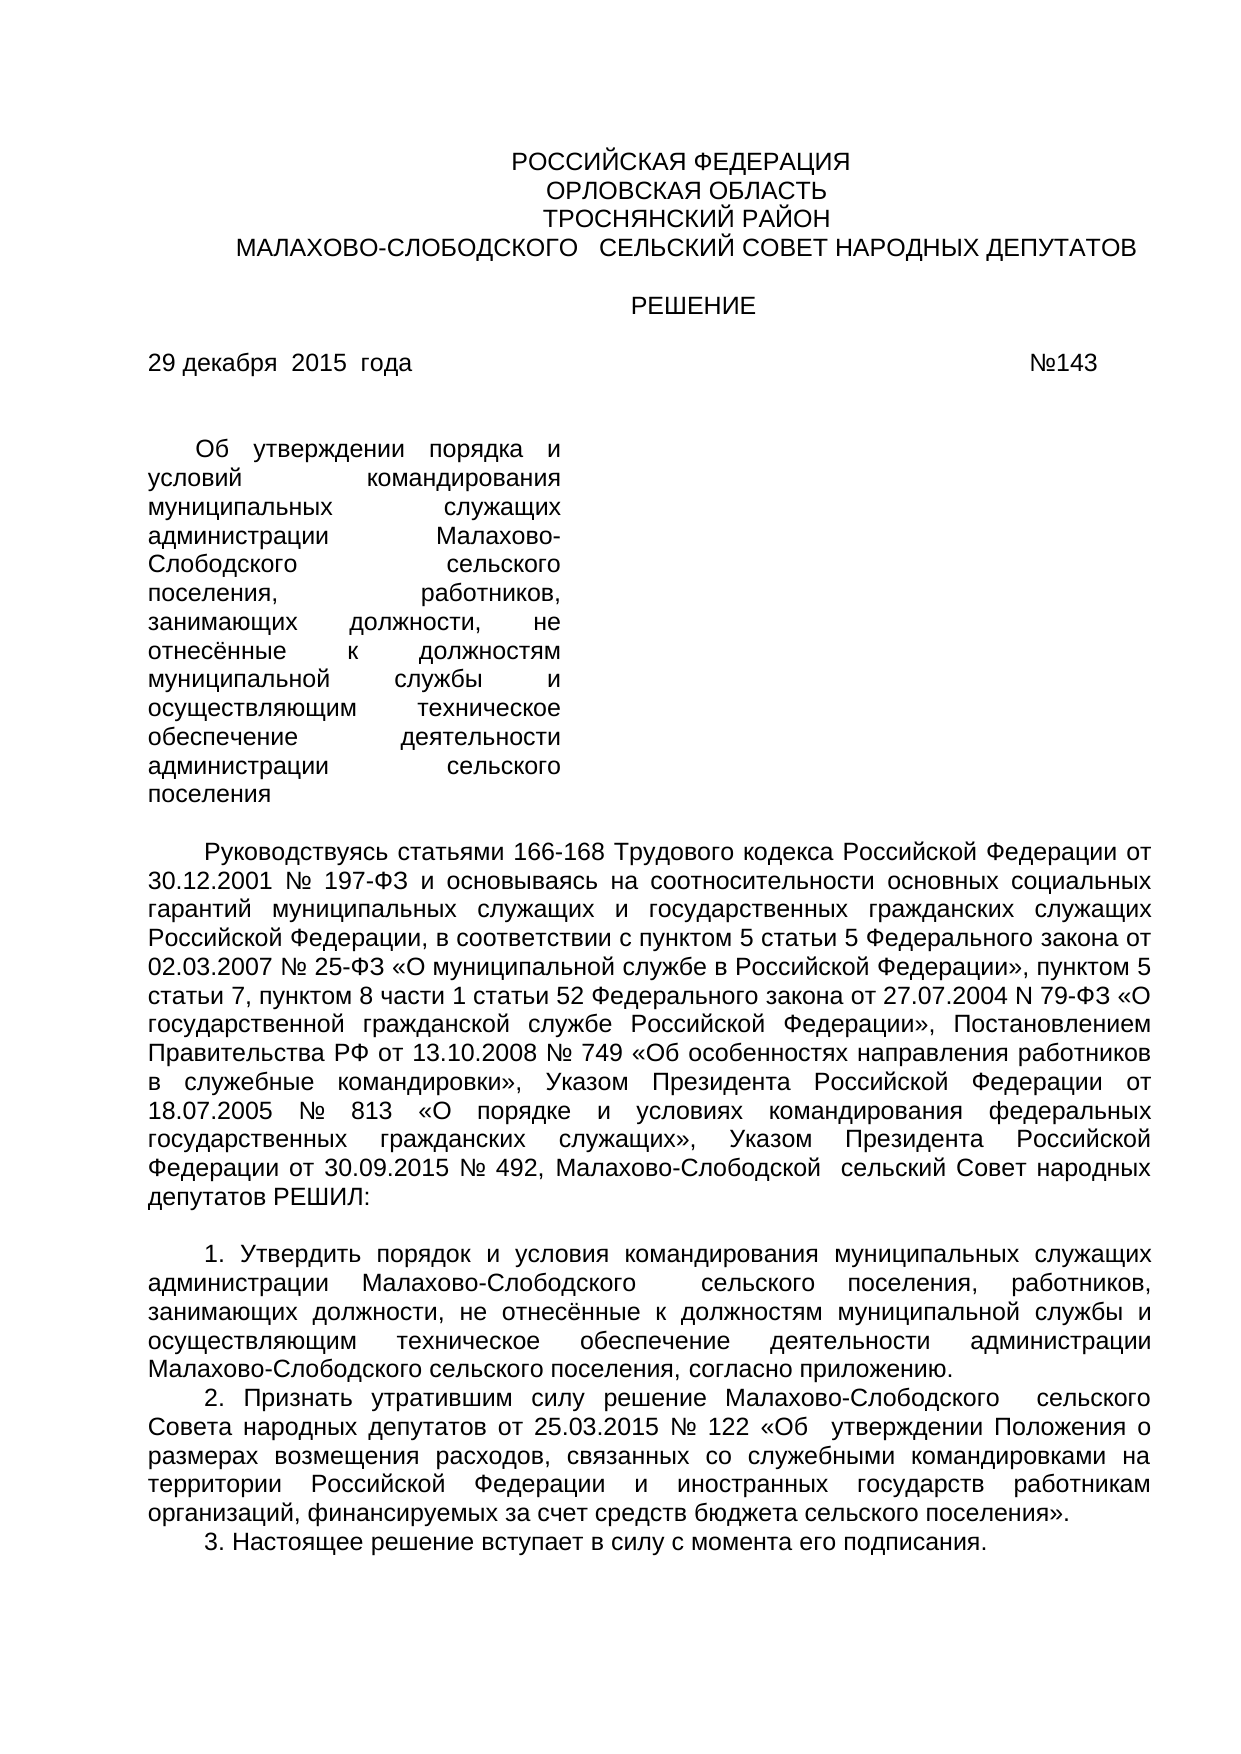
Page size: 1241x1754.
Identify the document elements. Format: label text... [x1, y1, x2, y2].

text 3. Настоящее решение вступает в силу с момента его подписания. [148, 1527, 1152, 1556]
text РЕШЕНИЕ [148, 291, 1152, 319]
text 29 декабря 2015 года №143 [148, 348, 1152, 377]
text 2. Признать утратившим силу решение Малахово-Слободского сельского Совета народных депутатов от 25.03.2015 № 122 «Об утверждении Положения о размерах возмещения расходов, связанных со служебными командировками на территории Российской Федерации и иностранных государств работникам организаций, финансируемых за счет средств бюджета сельского поселения». [148, 1383, 1152, 1527]
text Об утверждении порядка и условий командирования муниципальных служащих администрации Малахово-Слободского сельского поселения, работников, занимающих должности, не отнесённые к должностям муниципальной службы и осуществляющим техническое обеспечение деятельности администрации сельского поселения [148, 434, 561, 808]
text ОРЛОВСКАЯ ОБЛАСТЬ [148, 176, 1152, 204]
text Руководствуясь статьями 166-168 Трудового кодекса Российской Федерации от 30.12.2001 № 197-ФЗ и основываясь на соотносительности основных социальных гарантий муниципальных служащих и государственных гражданских служащих Российской Федерации, в соответствии с пунктом 5 статьи 5 Федерального закона от 02.03.2007 № 25-ФЗ «О муниципальной службе в Российской Федерации», пунктом 5 статьи 7, пунктом 8 части 1 статьи 52 Федерального закона от 27.07.2004 N 79-ФЗ «О государственной гражданской службе Российской Федерации», Постановлением Правительства РФ от 13.10.2008 № 749 «Об особенностях направления работников в служебные командировки», Указом Президента Российской Федерации от 18.07.2005 № 813 «О порядке и условиях командирования федеральных государственных гражданских служащих», Указом Президента Российской Федерации от 30.09.2015 № 492, Малахово-Слободской сельский Совет народных депутатов РЕШИЛ: [148, 837, 1152, 1211]
text РОССИЙСКАЯ ФЕДЕРАЦИЯ [148, 147, 1152, 176]
text 1. Утвердить порядок и условия командирования муниципальных служащих администрации Малахово-Слободского сельского поселения, работников, занимающих должности, не отнесённые к должностям муниципальной службы и осуществляющим техническое обеспечение деятельности администрации Малахово-Слободского сельского поселения, согласно приложению. [148, 1239, 1152, 1383]
text МАЛАХОВО-СЛОБОДСКОГО СЕЛЬСКИЙ СОВЕТ НАРОДНЫХ ДЕПУТАТОВ [148, 233, 1152, 262]
text ТРОСНЯНСКИЙ РАЙОН [148, 204, 1152, 233]
